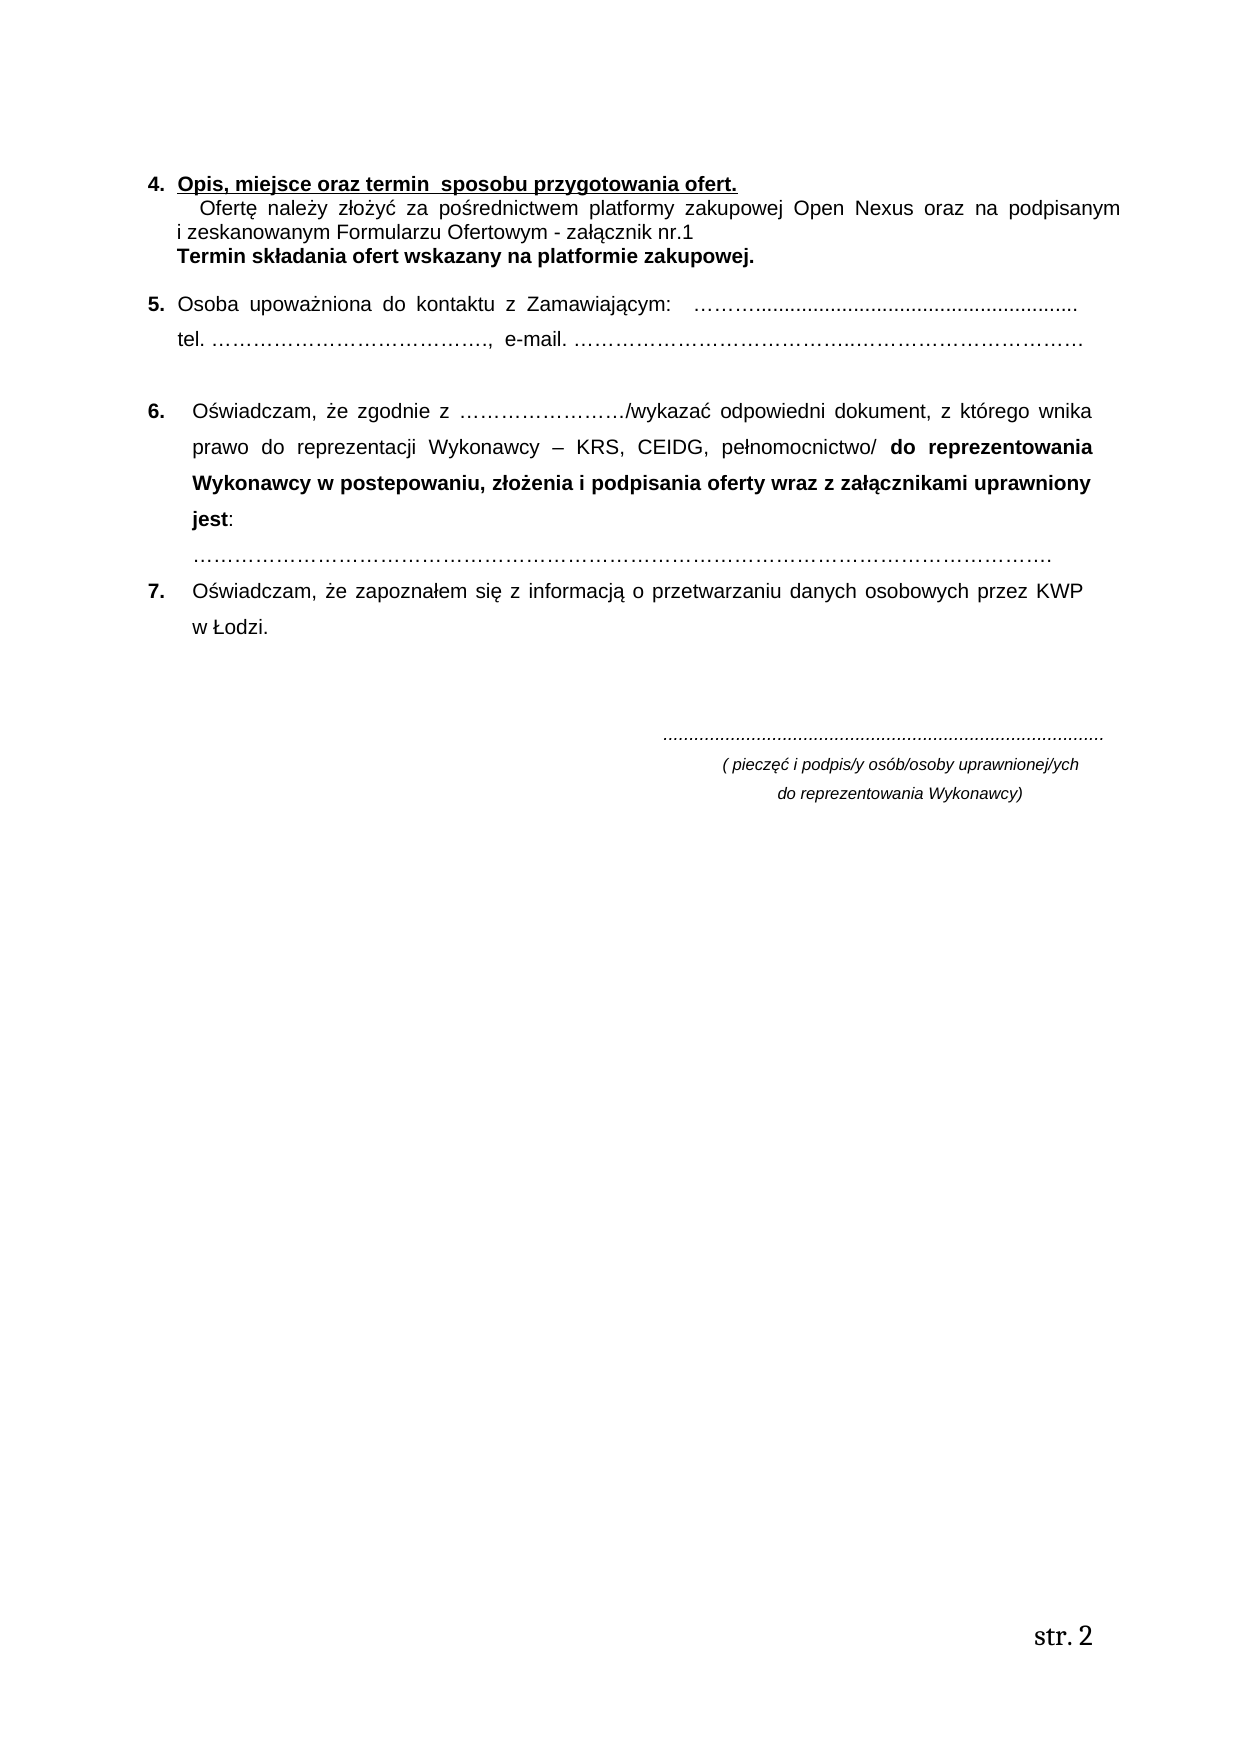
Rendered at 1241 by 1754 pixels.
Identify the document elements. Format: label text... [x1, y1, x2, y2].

list Oświadczam, że zgodnie z ……………………/wykazać odpowiedni dokument, z którego wnika prawo do reprezentacji Wykonawcy – KRS, CEIDG, pełnomocnictwo/ do reprezentowania Wykonawcy w postepowaniu, złożenia i podpisania oferty wraz z załącznikami uprawniony jest: ……………………………………………………………………………………………………………. [148, 399, 1093, 567]
text ( pieczęć i podpis/y osób/osoby uprawnionej/ych [650, 755, 1152, 774]
text Ofertę należy złożyć za pośrednictwem platformy zakupowej Open Nexus oraz na podpisanym i zeskanowanym Formularzu Ofertowym - załącznik nr.1 [148, 196, 1122, 243]
list Osoba upoważniona do kontaktu z Zamawiającym: ………........................................................ tel. …………………………………., e-mail. …………………………………..…………………………… [148, 291, 1090, 351]
list Opis, miejsce oraz termin sposobu przygotowania ofert. [148, 172, 1090, 196]
text do reprezentowania Wykonawcy) [650, 784, 1152, 803]
text ..................................................................................... [162, 723, 1107, 744]
list Oświadczam, że zapoznałem się z informacją o przetwarzaniu danych osobowych przez KWP w Łodzi. [148, 579, 1093, 639]
text Termin składania ofert wskazany na platformie zakupowej. [148, 243, 1122, 267]
